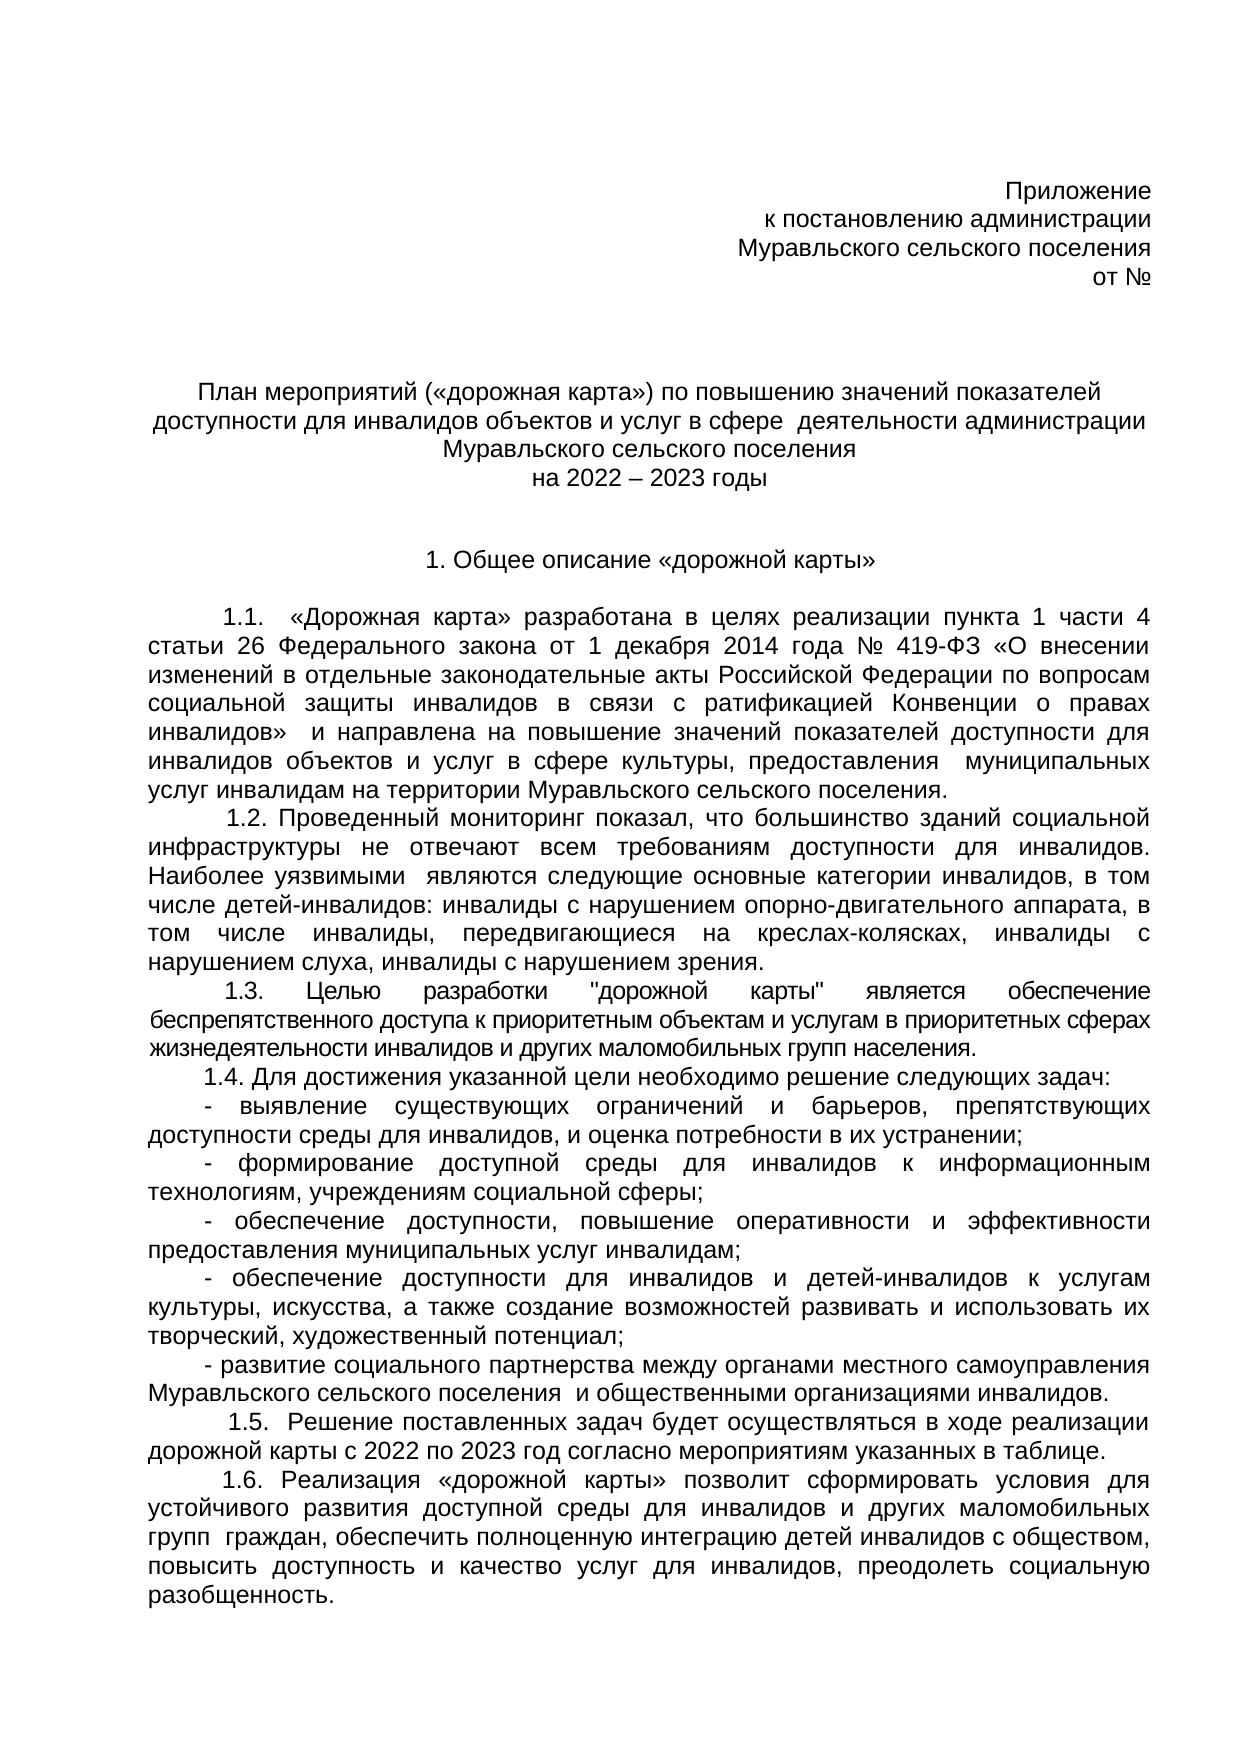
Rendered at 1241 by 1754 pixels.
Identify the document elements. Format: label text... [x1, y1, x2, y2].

text План мероприятий («дорожная карта») по повышению значений показателей доступности для инвалидов объектов и услуг в сфере деятельности администрации Муравльского сельского поселения [148, 377, 1152, 463]
text 1.4. Для достижения указанной цели необходимо решение следующих задач: [148, 1062, 1152, 1091]
text 1.2. Проведенный мониторинг показал, что большинство зданий социальной инфраструктуры не отвечают всем требованиям доступности для инвалидов. Наиболее уязвимыми являются следующие основные категории инвалидов, в том числе детей-инвалидов: инвалиды с нарушением опорно-двигательного аппарата, в том числе инвалиды, передвигающиеся на креслах-колясках, инвалиды с нарушением слуха, инвалиды с нарушением зрения. [148, 803, 1152, 976]
text Муравльского сельского поселения [148, 233, 1152, 262]
text - выявление существующих ограничений и барьеров, препятствующих доступности среды для инвалидов, и оценка потребности в их устранении; [148, 1091, 1152, 1148]
text - формирование доступной среды для инвалидов к информационным технологиям, учреждениям социальной сферы; [148, 1148, 1152, 1206]
text 1.3. Целью разработки "дорожной карты" является обеспечение беспрепятственного доступа к приоритетным объектам и услугам в приоритетных сферах жизнедеятельности инвалидов и других маломобильных групп населения. [149, 976, 1152, 1062]
text 1.1. «Дорожная карта» разработана в целях реализации пункта 1 части 4 статьи 26 Федерального закона от 1 декабря 2014 года № 419-ФЗ «О внесении изменений в отдельные законодательные акты Российской Федерации по вопросам социальной защиты инвалидов в связи с ратификацией Конвенции о правах инвалидов» и направлена на повышение значений показателей доступности для инвалидов объектов и услуг в сфере культуры, предоставления муниципальных услуг инвалидам на территории Муравльского сельского поселения. [148, 602, 1152, 803]
text 1. Общее описание «дорожной карты» [149, 545, 1152, 573]
text к постановлению администрации [148, 204, 1152, 233]
text Приложение [148, 176, 1152, 204]
text - развитие социального партнерства между органами местного самоуправления Муравльского сельского поселения и общественными организациями инвалидов. [148, 1350, 1152, 1407]
text 1.6. Реализация «дорожной карты» позволит сформировать условия для устойчивого развития доступной среды для инвалидов и других маломобильных групп граждан, обеспечить полноценную интеграцию детей инвалидов с обществом, повысить доступность и качество услуг для инвалидов, преодолеть социальную разобщенность. [148, 1465, 1152, 1608]
text 1.5. Решение поставленных задач будет осуществляться в ходе реализации дорожной карты с 2022 по 2023 год согласно мероприятиям указанных в таблице. [148, 1407, 1152, 1465]
text на 2022 – 2023 годы [148, 463, 1152, 492]
text от № [148, 262, 1152, 291]
text - обеспечение доступности, повышение оперативности и эффективности предоставления муниципальных услуг инвалидам; [148, 1206, 1152, 1263]
text - обеспечение доступности для инвалидов и детей-инвалидов к услугам культуры, искусства, а также создание возможностей развивать и использовать их творческий, художественный потенциал; [148, 1263, 1152, 1350]
